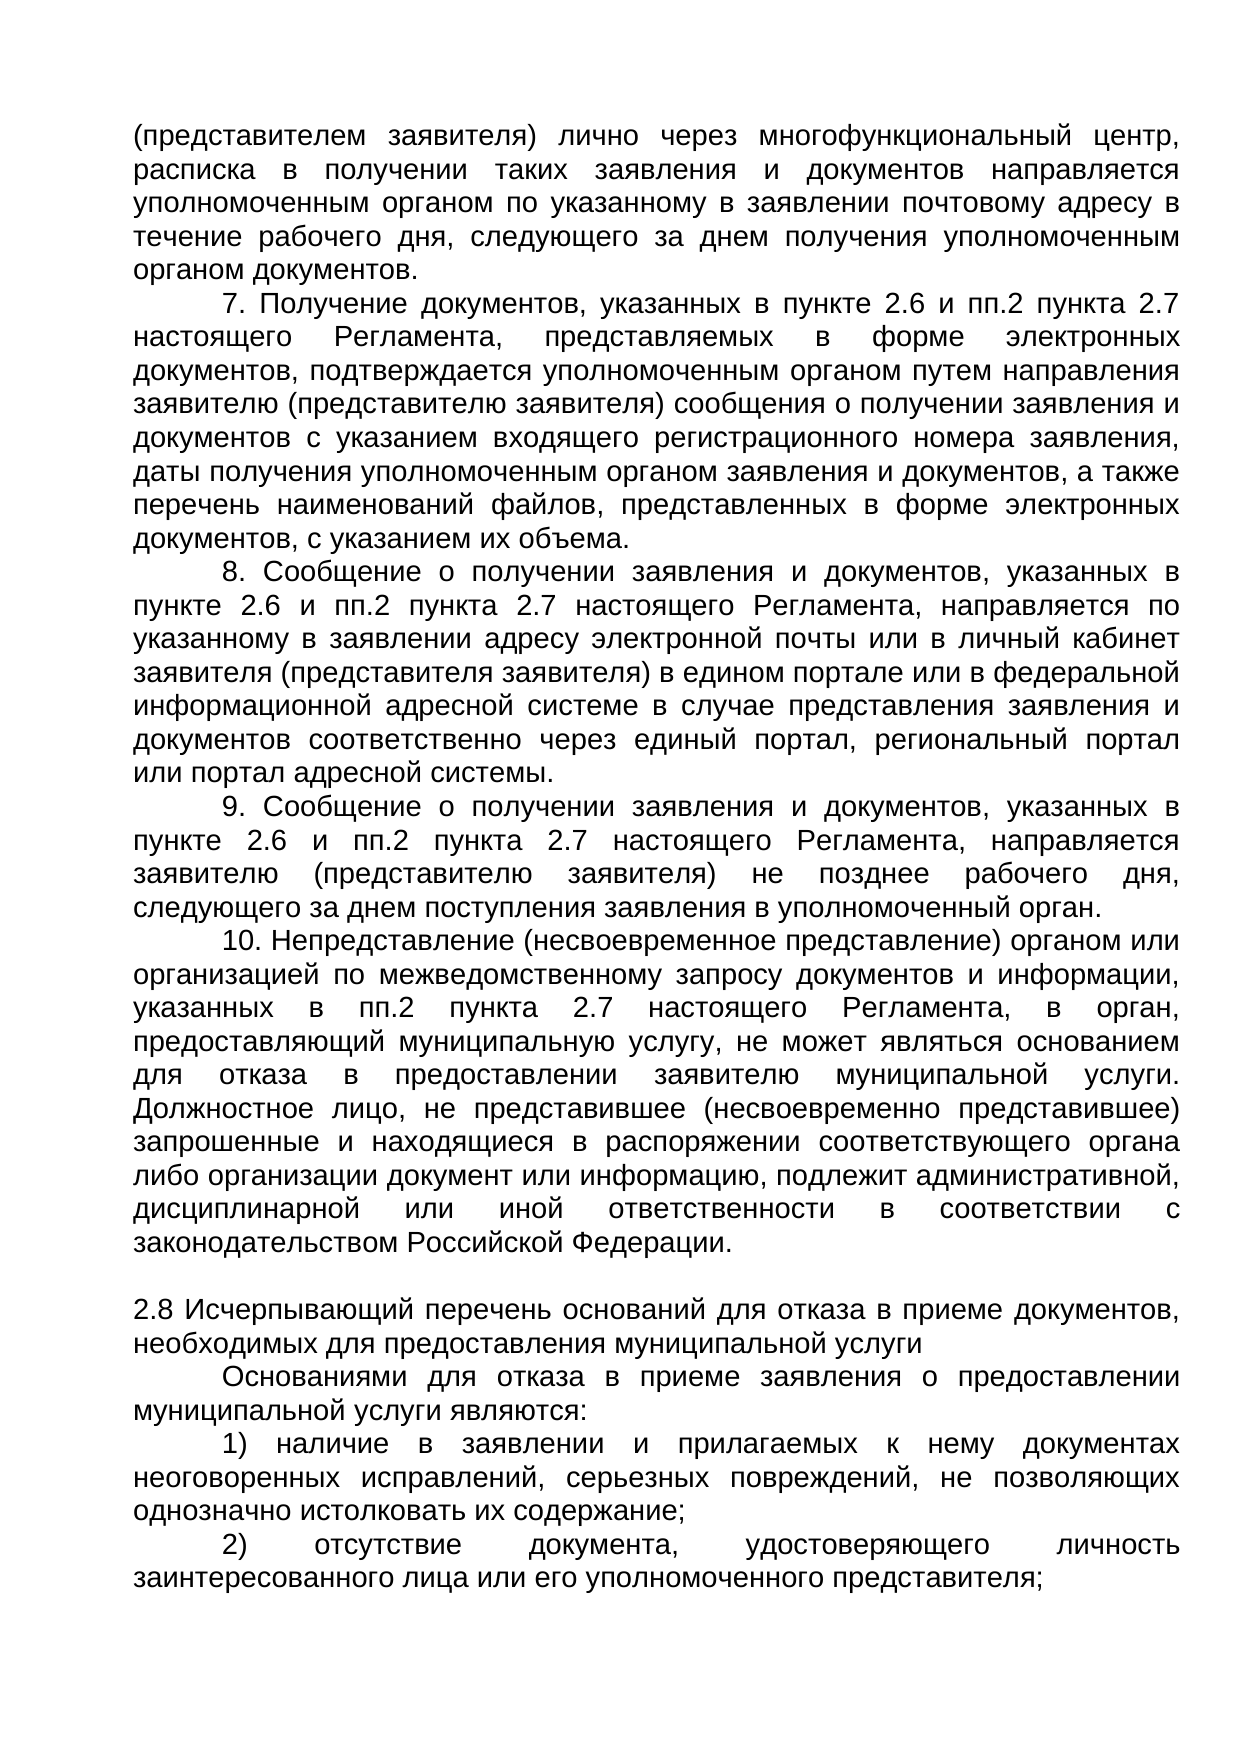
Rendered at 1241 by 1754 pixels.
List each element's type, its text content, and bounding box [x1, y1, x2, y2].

text 9. Сообщение о получении заявления и документов, указанных в пункте 2.6 и пп.2 пункта 2.7 настоящего Регламента, направляется заявителю (представителю заявителя) не позднее рабочего дня, следующего за днем поступления заявления в уполномоченный орган. [133, 789, 1181, 923]
list 2.8 Исчерпывающий перечень оснований для отказа в приеме документов, необходимых для предоставления муниципальной услуги [133, 1292, 1181, 1359]
text 7. Получение документов, указанных в пункте 2.6 и пп.2 пункта 2.7 настоящего Регламента, представляемых в форме электронных документов, подтверждается уполномоченным органом путем направления заявителю (представителю заявителя) сообщения о получении заявления и документов с указанием входящего регистрационного номера заявления, даты получения уполномоченным органом заявления и документов, а также перечень наименований файлов, представленных в форме электронных документов, с указанием их объема. [133, 286, 1181, 554]
text 10. Непредставление (несвоевременное представление) органом или организацией по межведомственному запросу документов и информации, указанных в пп.2 пункта 2.7 настоящего Регламента, в орган, предоставляющий муниципальную услугу, не может являться основанием для отказа в предоставлении заявителю муниципальной услуги. Должностное лицо, не представившее (несвоевременно представившее) запрошенные и находящиеся в распоряжении соответствующего органа либо организации документ или информацию, подлежит административной, дисциплинарной или иной ответственности в соответствии с законодательством Российской Федерации. [133, 923, 1181, 1258]
text 8. Сообщение о получении заявления и документов, указанных в пункте 2.6 и пп.2 пункта 2.7 настоящего Регламента, направляется по указанному в заявлении адресу электронной почты или в личный кабинет заявителя (представителя заявителя) в едином портале или в федеральной информационной адресной системе в случае представления заявления и документов соответственно через единый портал, региональный портал или портал адресной системы. [133, 554, 1181, 789]
text 1) наличие в заявлении и прилагаемых к нему документах неоговоренных исправлений, серьезных повреждений, не позволяющих однозначно истолковать их содержание; [133, 1426, 1181, 1527]
text 2) отсутствие документа, удостоверяющего личность заинтересованного лица или его уполномоченного представителя; [133, 1527, 1181, 1594]
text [133, 118, 1181, 286]
text Основаниями для отказа в приеме заявления о предоставлении муниципальной услуги являются: [133, 1359, 1181, 1426]
